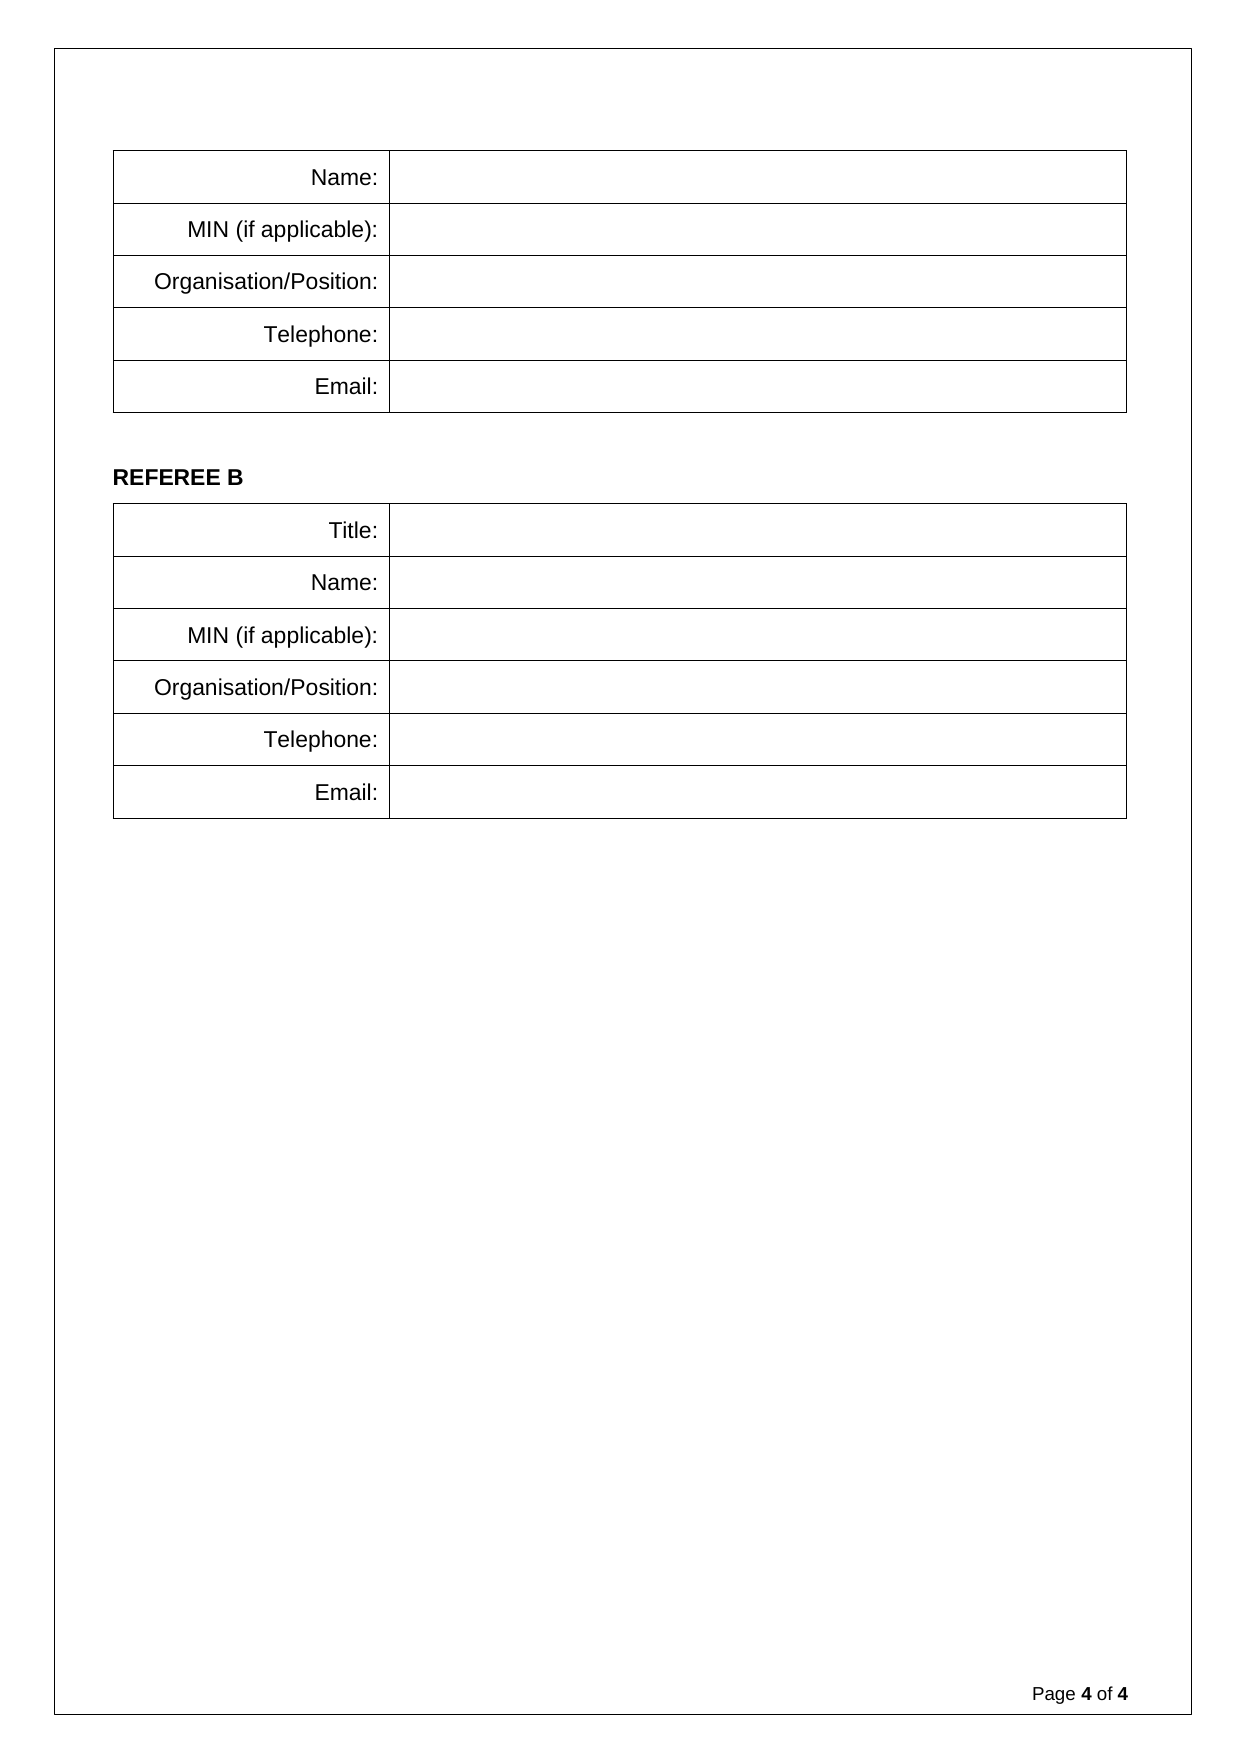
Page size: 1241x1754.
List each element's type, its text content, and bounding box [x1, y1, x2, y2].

table_cell Telephone: [114, 714, 389, 765]
table_header [390, 504, 1126, 556]
table_header Title: [114, 504, 389, 556]
table_cell Name: [114, 557, 389, 608]
table_cell [390, 204, 1126, 255]
table_cell [390, 256, 1126, 307]
table_cell [390, 308, 1126, 359]
table_cell Organisation/Position: [114, 661, 389, 713]
table_cell Email: [114, 361, 389, 412]
table_cell Email: [114, 766, 389, 818]
table_cell Name: [114, 151, 389, 202]
table_cell Organisation/Position: [114, 256, 389, 307]
table_cell [390, 609, 1126, 660]
table_cell [390, 361, 1126, 412]
table_cell [390, 151, 1126, 202]
table_cell [390, 766, 1126, 818]
table_cell Telephone: [114, 308, 389, 359]
table_cell MIN (if applicable): [114, 204, 389, 255]
table_cell [390, 557, 1126, 608]
table_cell [390, 661, 1126, 713]
table_cell MIN (if applicable): [114, 609, 389, 660]
text REFEREE B [112, 464, 1128, 491]
table_cell [390, 714, 1126, 765]
